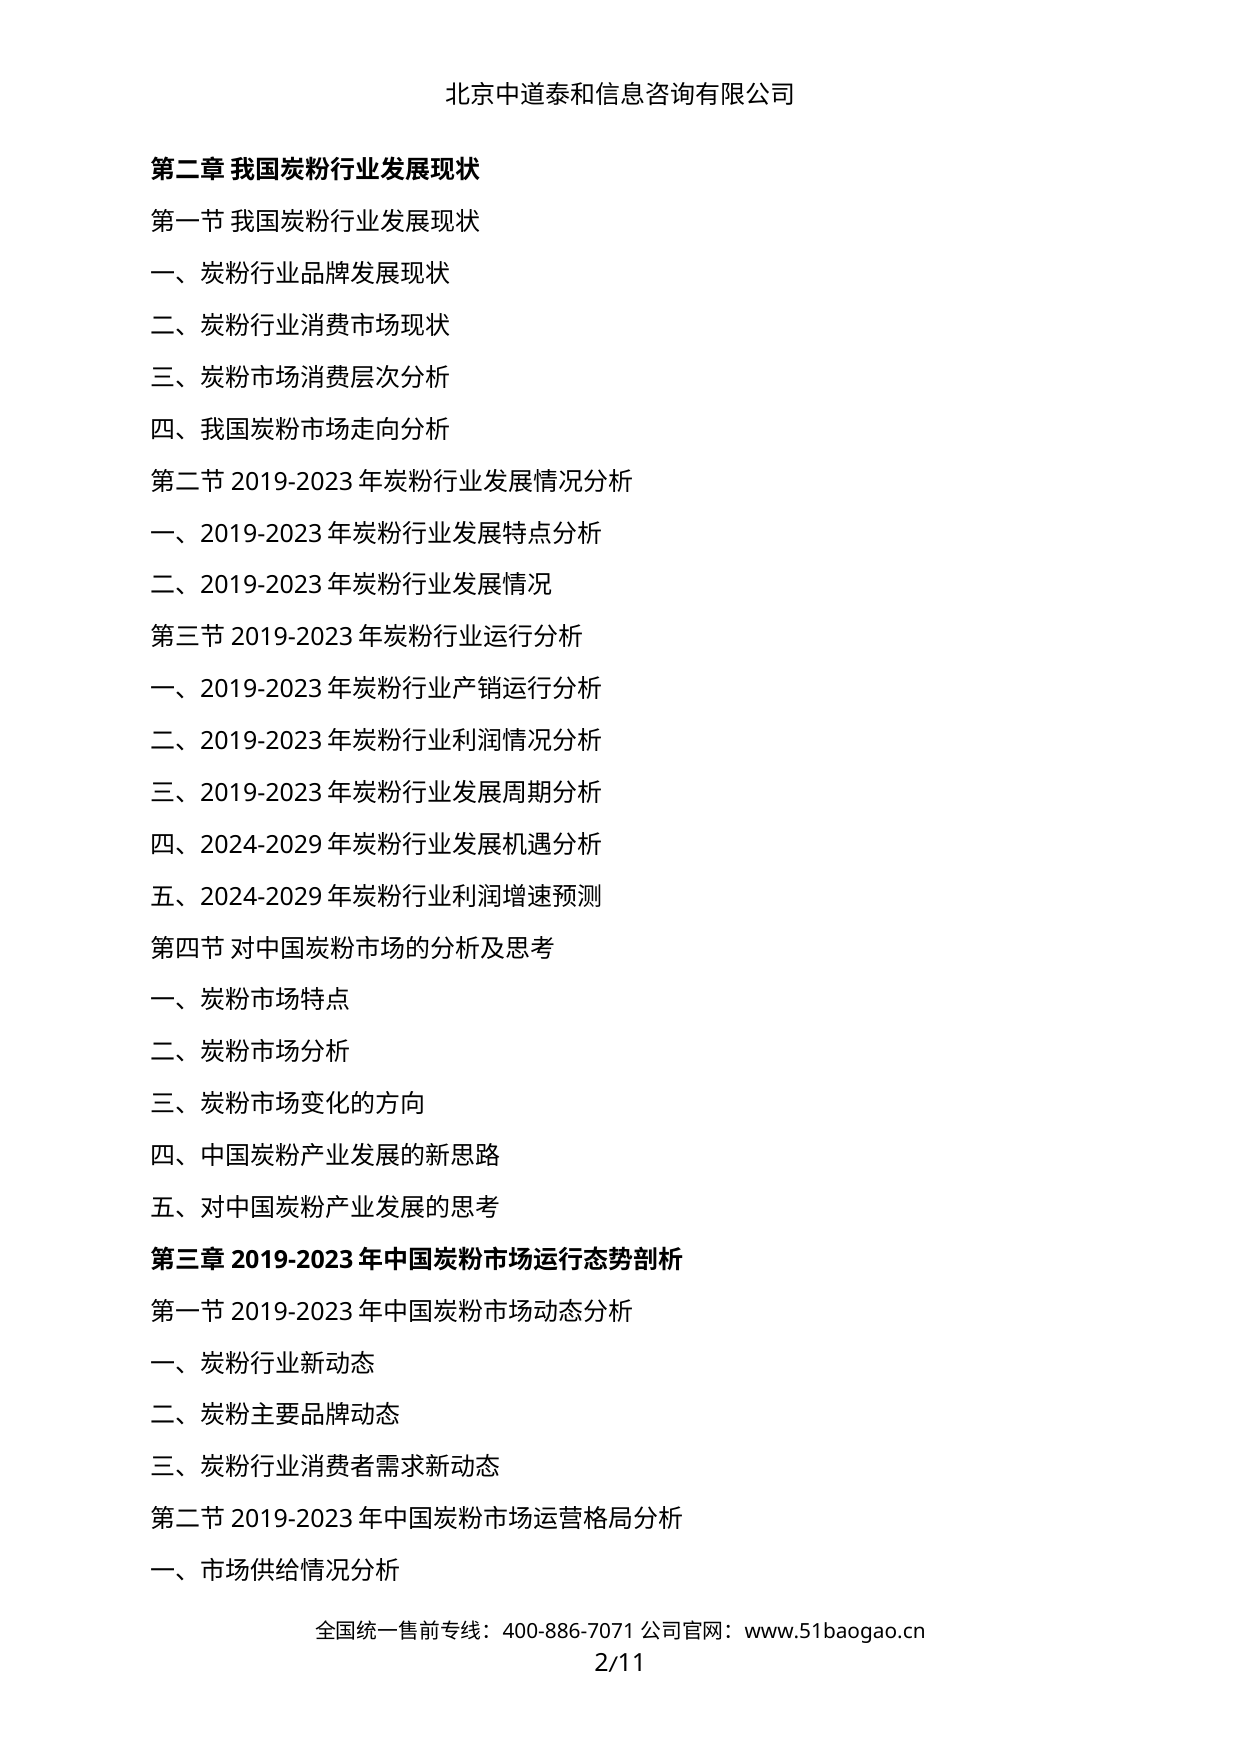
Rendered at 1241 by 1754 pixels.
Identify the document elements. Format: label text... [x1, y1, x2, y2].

text 二、2019-2023年炭粉行业发展情况 [150, 565, 1090, 601]
text 一、市场供给情况分析 [150, 1551, 1090, 1587]
text 五、对中国炭粉产业发展的思考 [150, 1187, 1090, 1224]
text 四、2024-2029年炭粉行业发展机遇分析 [150, 824, 1090, 861]
text 二、2019-2023年炭粉行业利润情况分析 [150, 721, 1090, 757]
text 二、炭粉市场分析 [150, 1032, 1090, 1068]
text 三、炭粉行业消费者需求新动态 [150, 1447, 1090, 1483]
text 三、炭粉市场变化的方向 [150, 1084, 1090, 1120]
text 第二章 我国炭粉行业发展现状 [150, 150, 1090, 186]
text 二、炭粉行业消费市场现状 [150, 306, 1090, 342]
text 五、2024-2029年炭粉行业利润增速预测 [150, 876, 1090, 912]
text 一、炭粉市场特点 [150, 980, 1090, 1016]
text 三、炭粉市场消费层次分析 [150, 357, 1090, 394]
text 一、2019-2023年炭粉行业发展特点分析 [150, 513, 1090, 549]
text 第三章 2019-2023年中国炭粉市场运行态势剖析 [150, 1239, 1090, 1276]
text 一、炭粉行业新动态 [150, 1343, 1090, 1379]
text 第二节 2019-2023年中国炭粉市场运营格局分析 [150, 1499, 1090, 1535]
text 第四节 对中国炭粉市场的分析及思考 [150, 928, 1090, 964]
text 三、2019-2023年炭粉行业发展周期分析 [150, 772, 1090, 809]
text 四、我国炭粉市场走向分析 [150, 409, 1090, 446]
text 第一节 2019-2023年中国炭粉市场动态分析 [150, 1291, 1090, 1327]
text 一、2019-2023年炭粉行业产销运行分析 [150, 669, 1090, 705]
text 一、炭粉行业品牌发展现状 [150, 254, 1090, 290]
text 第一节 我国炭粉行业发展现状 [150, 202, 1090, 238]
text 四、中国炭粉产业发展的新思路 [150, 1136, 1090, 1172]
text 第二节 2019-2023年炭粉行业发展情况分析 [150, 461, 1090, 497]
text 第三节 2019-2023年炭粉行业运行分析 [150, 617, 1090, 653]
text 二、炭粉主要品牌动态 [150, 1395, 1090, 1431]
